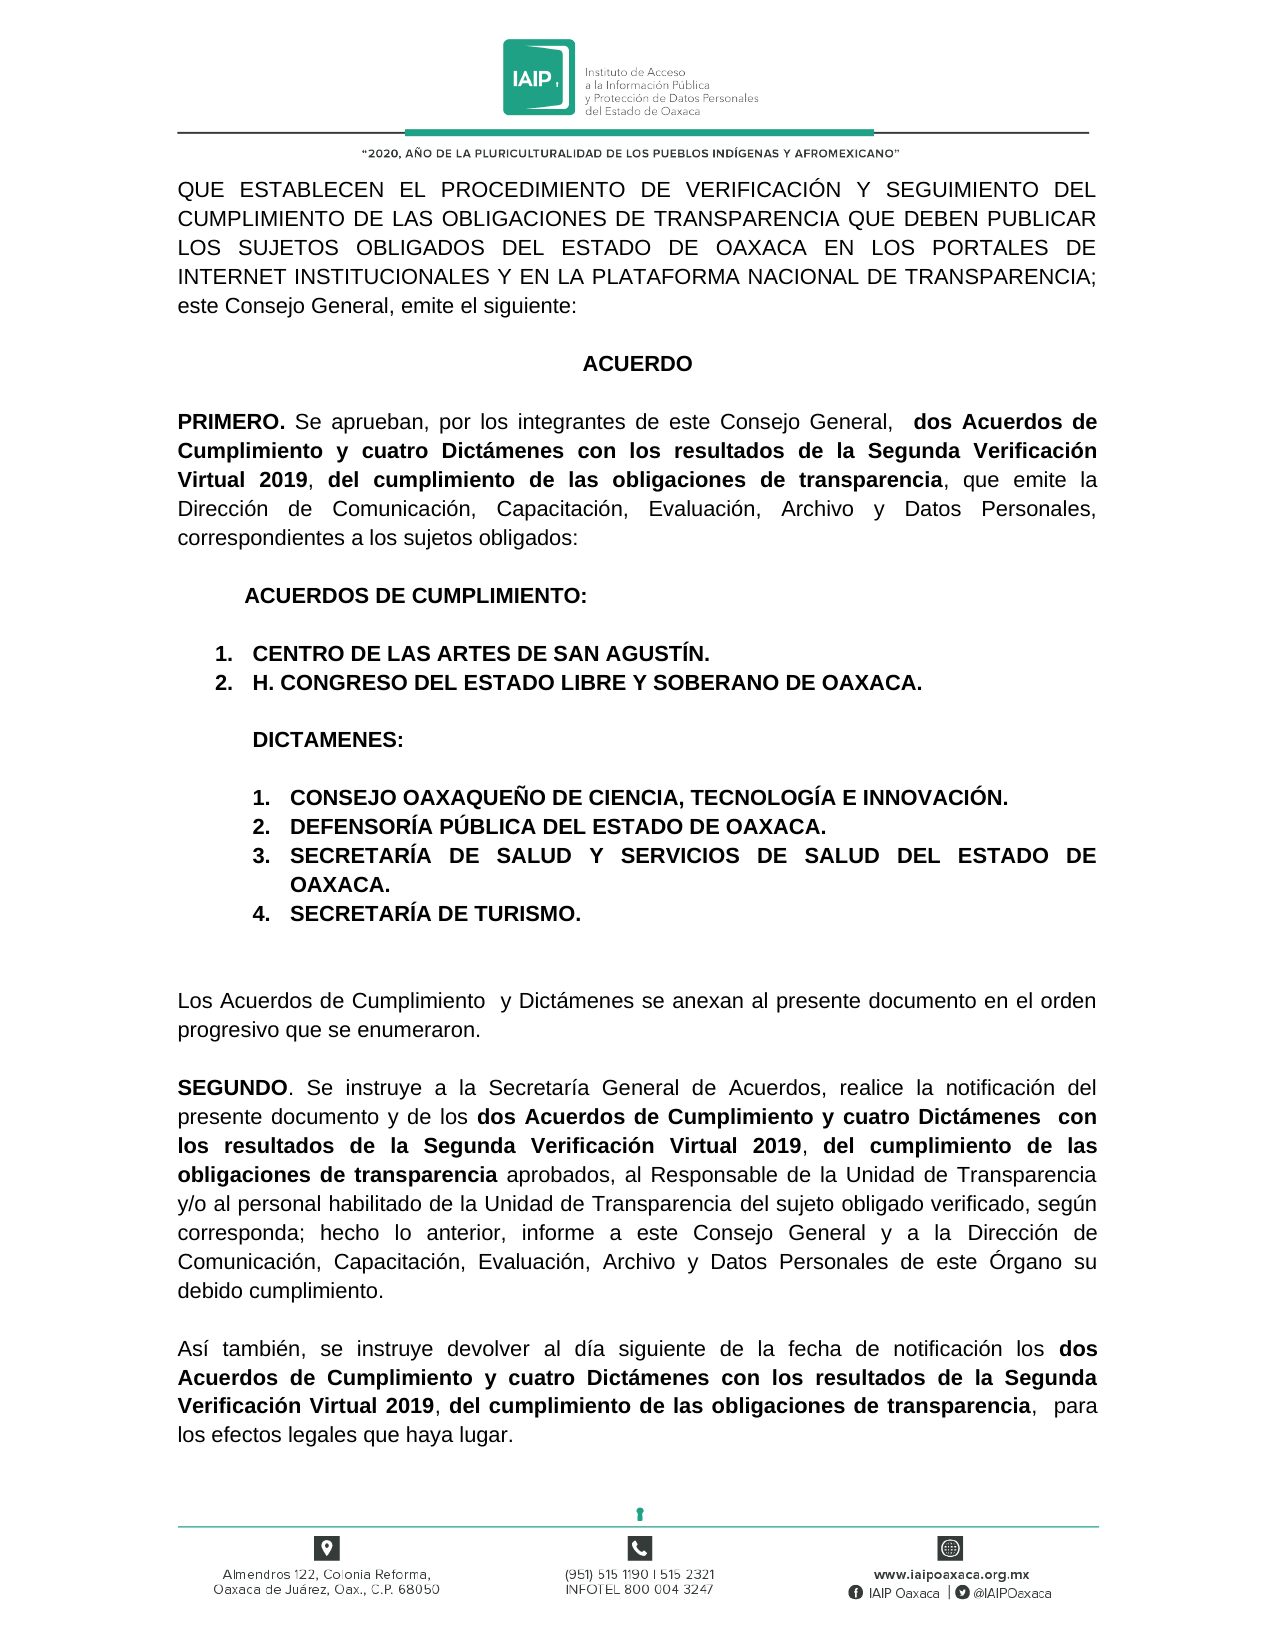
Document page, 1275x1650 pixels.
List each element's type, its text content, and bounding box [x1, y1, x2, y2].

text Los Acuerdos de Cumplimiento y Dictámenes se anexan al presente documento en el orden progresivo que se enumeraron. [177, 988, 1098, 1042]
picture [39, 1483, 1236, 1650]
list SECRETARÍA DE SALUD Y SERVICIOS DE SALUD DEL ESTADO DE OAXACA. [252, 843, 1098, 897]
text ACUERDOS DE CUMPLIMIENTO: [177, 583, 1098, 608]
list DEFENSORÍA PÚBLICA DEL ESTADO DE OAXACA. [252, 814, 1098, 839]
text Así también, se instruye devolver al día siguiente de la fecha de notificación los dos Acuerdos de Cumplimiento y cuatro Dictámenes con los resultados de la Segunda Verificación Virtual 2019, del cumplimiento de las obligaciones de transparencia, para los efectos legales que haya lugar. [177, 1336, 1098, 1448]
text ACUERDO [177, 351, 1098, 376]
list H. CONGRESO DEL ESTADO LIBRE Y SOBERANO DE OAXACA. [215, 669, 1098, 695]
text PRIMERO. Se aprueban, por los integrantes de este Consejo General, dos Acuerdos de Cumplimiento y cuatro Dictámenes con los resultados de la Segunda Verificación Virtual 2019, del cumplimiento de las obligaciones de transparencia, que emite la Dirección de Comunicación, Capacitación, Evaluación, Archivo y Datos Personales, correspondientes a los sujetos obligados: [177, 409, 1098, 550]
list CENTRO DE LAS ARTES DE SAN AGUSTÍN. [215, 641, 1098, 666]
text SEGUNDO. Se instruye a la Secretaría General de Acuerdos, realice la notificación del presente documento y de los dos Acuerdos de Cumplimiento y cuatro Dictámenes con los resultados de la Segunda Verificación Virtual 2019, del cumplimiento de las obligaciones de transparencia aprobados, al Responsable de la Unidad de Transparencia y/o al personal habilitado de la Unidad de Transparencia del sujeto obligado verificado, según corresponda; hecho lo anterior, informe a este Consejo General y a la Dirección de Comunicación, Capacitación, Evaluación, Archivo y Datos Personales de este Órgano su debido cumplimiento. [177, 1075, 1098, 1303]
list CONSEJO OAXAQUEÑO DE CIENCIA, TECNOLOGÍA E INNOVACIÓN. [252, 785, 1098, 811]
picture [177, 3, 1098, 161]
list DICTAMENES: [252, 727, 1098, 753]
list SECRETARÍA DE TURISMO. [252, 901, 1098, 926]
